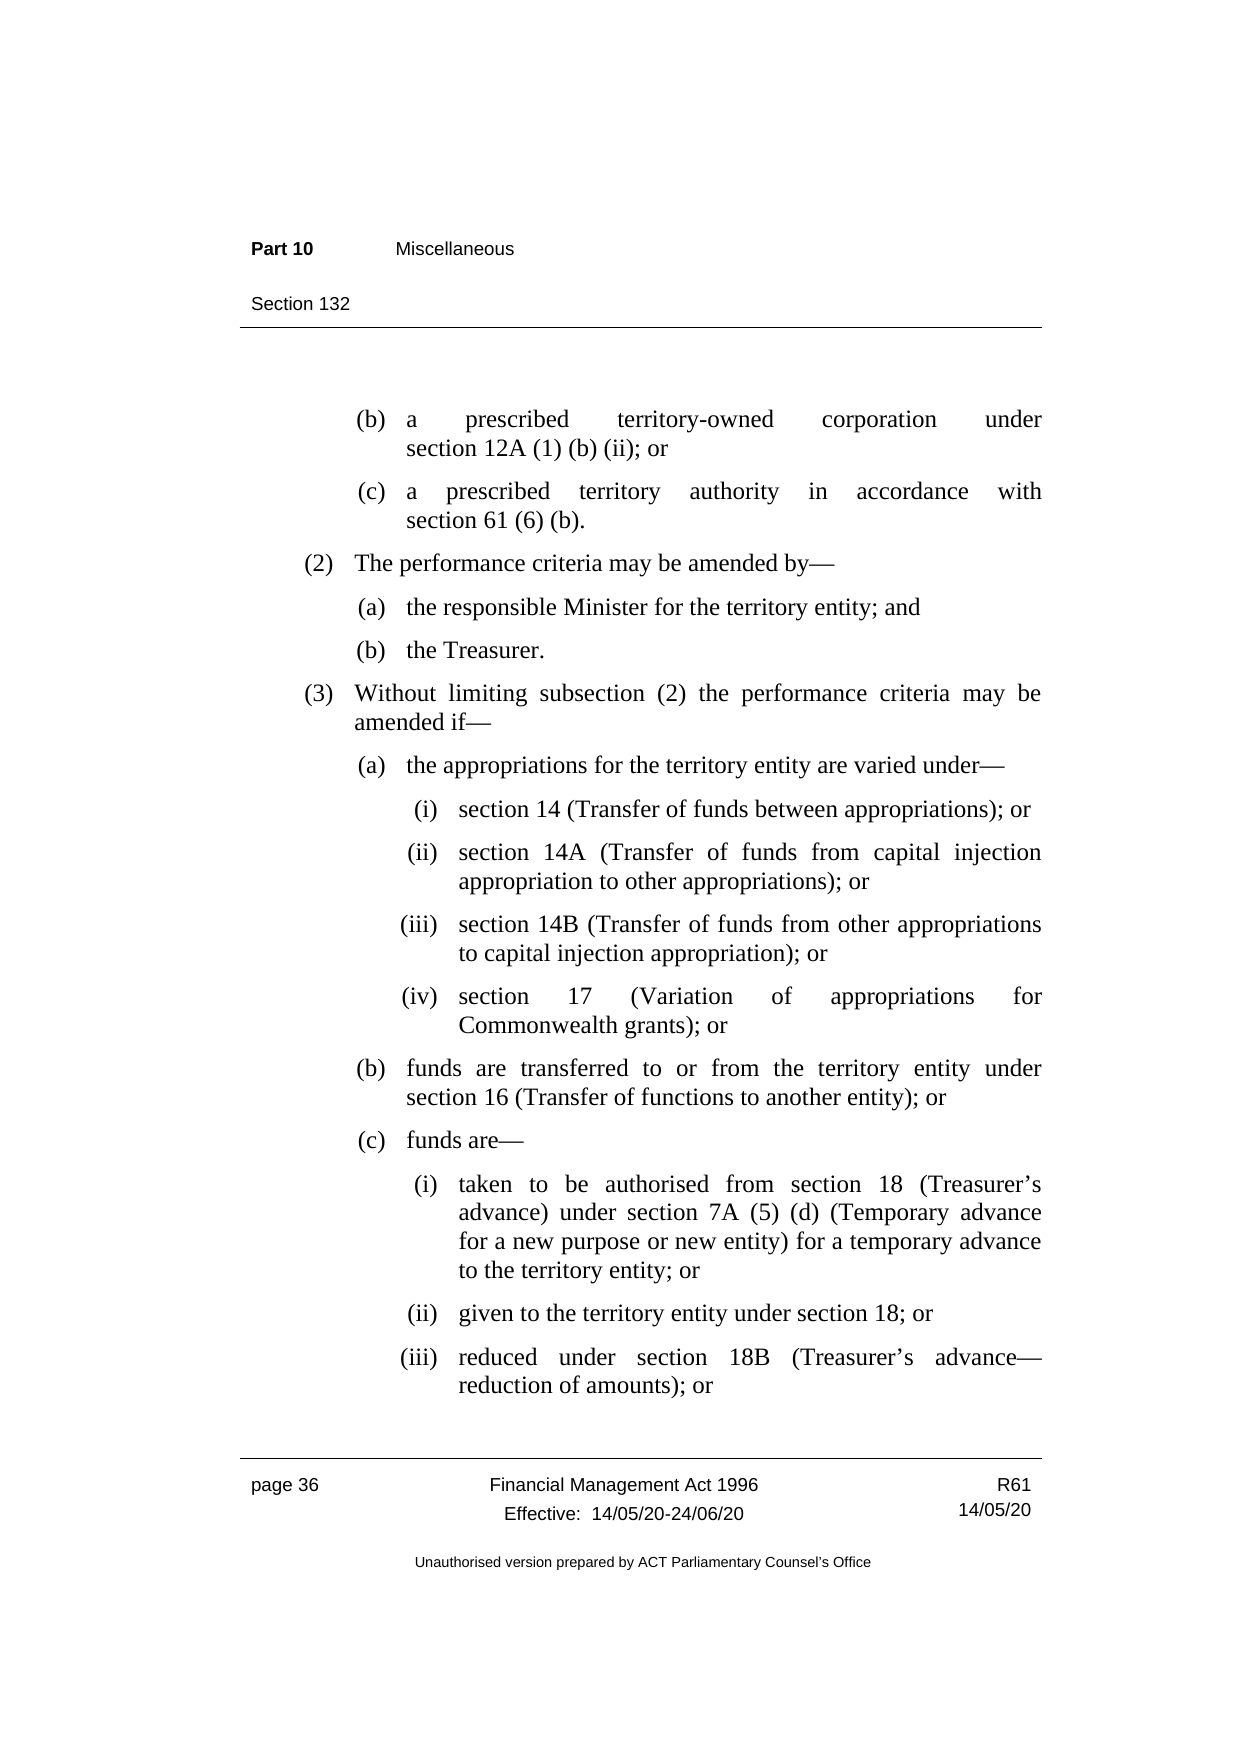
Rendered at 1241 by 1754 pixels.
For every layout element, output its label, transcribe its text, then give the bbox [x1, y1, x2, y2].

text (c) a prescribed territory authority in accordance with section 61 (6) (b). [239, 476, 1042, 534]
text (a) the responsible Minister for the territory entity; and [239, 592, 1042, 620]
text (c) funds are— [239, 1125, 1042, 1154]
text (3) Without limiting subsection (2) the performance criteria may be amended if— [239, 678, 1042, 736]
text (i) section 14 (Transfer of funds between appropriations); or [239, 794, 1042, 822]
text (a) the appropriations for the territory entity are varied under— [239, 750, 1042, 779]
text (iii) section 14B (Transfer of funds from other appropriations to capital injection appropriation); or [239, 909, 1042, 967]
text (2) The performance criteria may be amended by— [239, 548, 1042, 577]
text (i) taken to be authorised from section 18 (Treasurer’s advance) under section 7A (5) (d) (Temporary advance for a new purpose or new entity) for a temporary advance to the territory entity; or [239, 1169, 1042, 1284]
text (b) a prescribed territory-owned corporation under section 12A (1) (b) (ii); or [239, 404, 1042, 462]
text (iv) section 17 (Variation of appropriations for Commonwealth grants); or [239, 981, 1042, 1039]
text (b) the Treasurer. [239, 635, 1042, 664]
text (b) funds are transferred to or from the territory entity under section 16 (Transfer of functions to another entity); or [239, 1053, 1042, 1111]
text (iii) reduced under section 18B (Treasurer’s advance—reduction of amounts); or [239, 1342, 1042, 1399]
text (ii) section 14A (Transfer of funds from capital injection appropriation to other appropriations); or [239, 837, 1042, 894]
text (ii) given to the territory entity under section 18; or [239, 1298, 1042, 1327]
